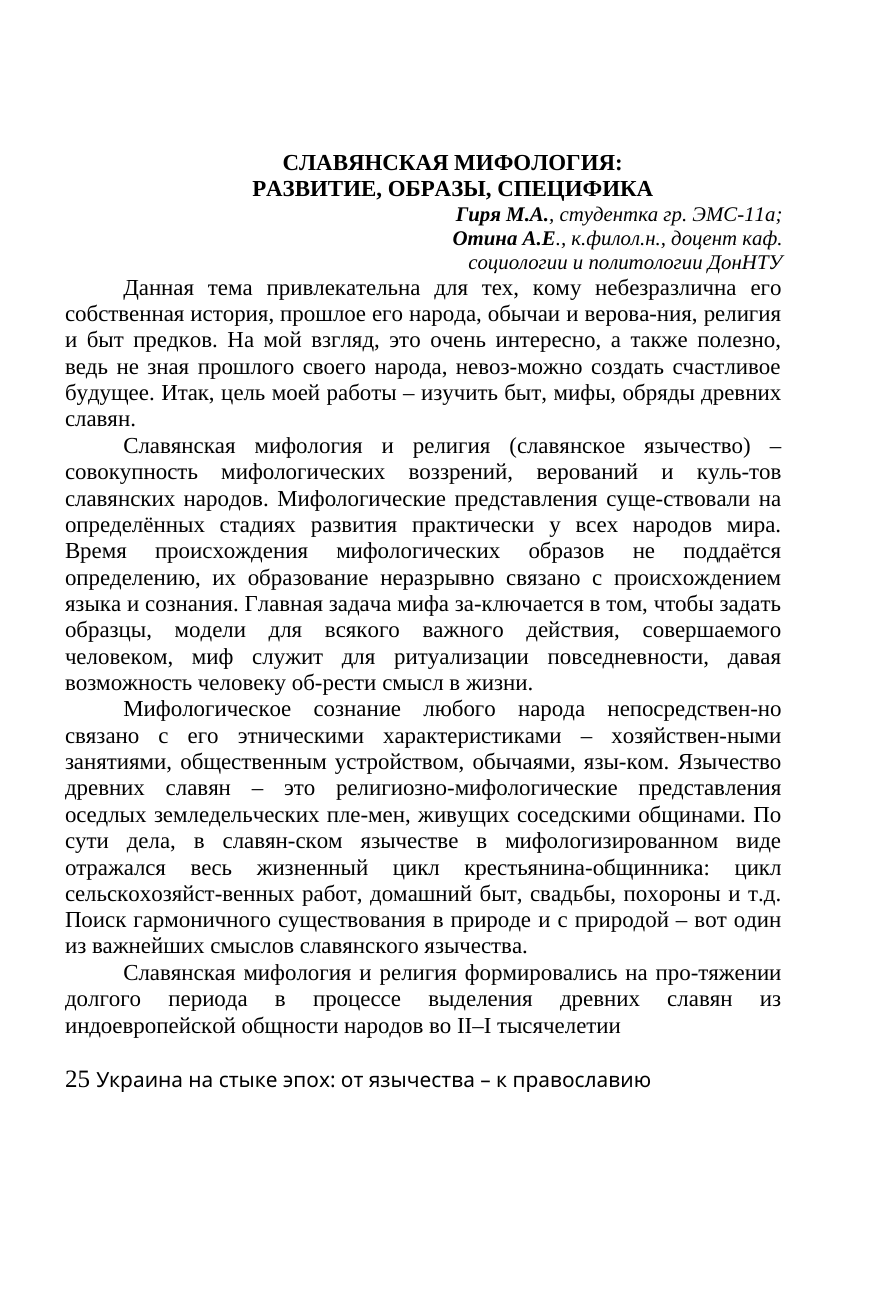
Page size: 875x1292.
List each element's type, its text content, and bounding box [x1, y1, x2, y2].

text социологии и политологии ДонНТУ [65, 250, 782, 274]
text Славянская мифология и религия формировались на про-тяжении долгого периода в процессе выделения древних славян из индоевропейской общности народов во II–I тысячелетии [65, 959, 782, 1038]
text Славянская мифология и религия (славянское язычество) – совокупность мифологических воззрений, верований и куль-тов славянских народов. Мифологические представления суще-ствовали на определённых стадиях развития практически у всех народов мира. Время происхождения мифологических образов не поддаётся определению, их образование неразрывно связано с происхождением языка и сознания. Главная задача мифа за-ключается в том, чтобы задать образцы, модели для всякого важного действия, совершаемого человеком, миф служит для ритуализации повседневности, давая возможность человеку об-рести смысл в жизни. [65, 432, 782, 695]
text Данная тема привлекательна для тех, кому небезразлична его собственная история, прошлое его народа, обычаи и верова-ния, религия и быт предков. На мой взгляд, это очень интересно, а также полезно, ведь не зная прошлого своего народа, невоз-можно создать счастливое будущее. Итак, цель моей работы – изучить быт, мифы, обряды древних славян. [65, 274, 782, 432]
text РАЗВИТИЕ, ОБРАЗЫ, СПЕЦИФИКА [65, 175, 782, 202]
text СЛАВЯНСКАЯ МИФОЛОГИЯ: [65, 149, 782, 175]
text Гиря М.А., студентка гр. ЭМС-11а; [65, 202, 782, 226]
text 25 Украина на стыке эпох: от язычества – к православию [65, 1064, 782, 1094]
text Отина А.Е., к.филол.н., доцент каф. [65, 226, 782, 250]
text Мифологическое сознание любого народа непосредствен-но связано с его этническими характеристиками – хозяйствен-ными занятиями, общественным устройством, обычаями, язы-ком. Язычество древних славян – это религиозно-мифологические представления оседлых земледельческих пле-мен, живущих соседскими общинами. По сути дела, в славян-ском язычестве в мифологизированном виде отражался весь жизненный цикл крестьянина-общинника: цикл сельскохозяйст-венных работ, домашний быт, свадьбы, похороны и т.д. Поиск гармоничного существования в природе и с природой – вот один из важнейших смыслов славянского язычества. [65, 695, 782, 959]
